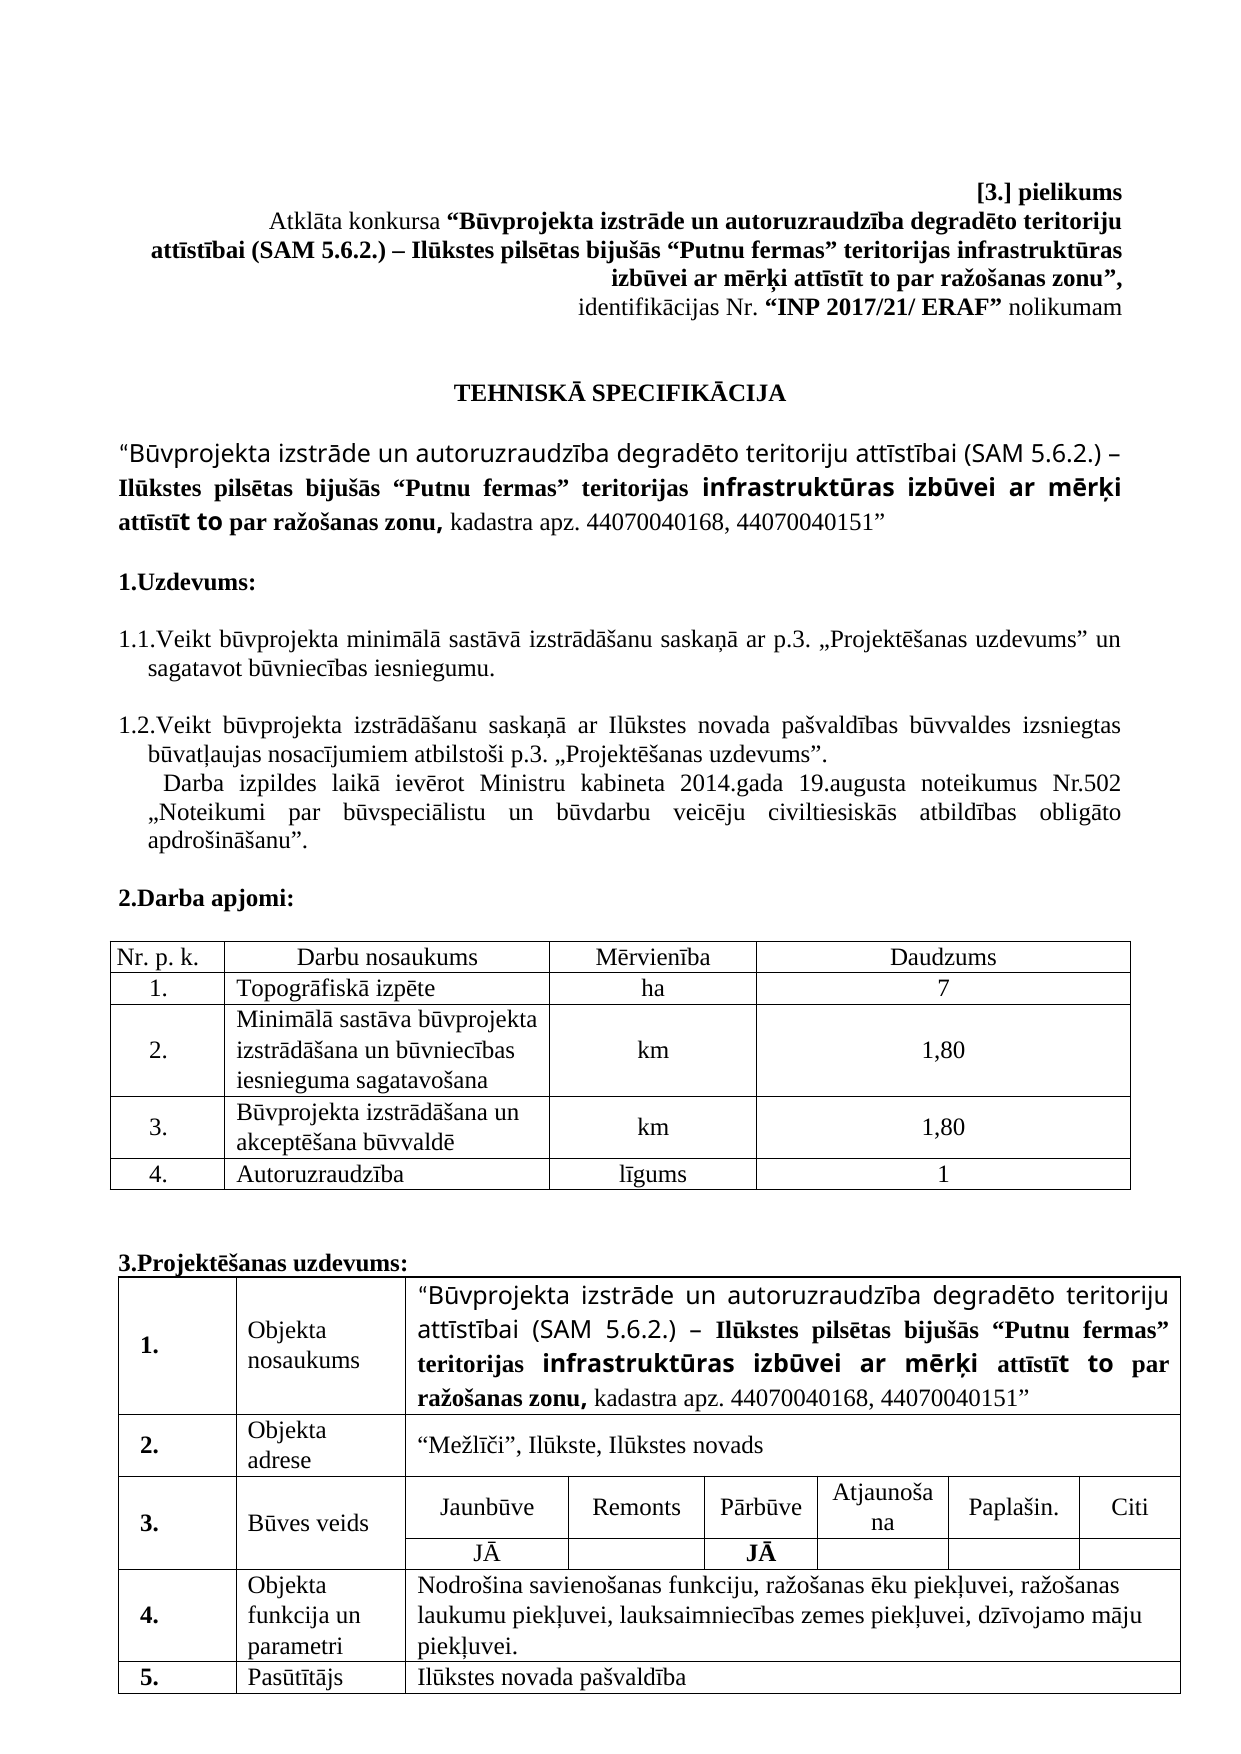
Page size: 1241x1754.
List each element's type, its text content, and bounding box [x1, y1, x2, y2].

table_cell Remonts [569, 1477, 704, 1537]
table_cell [119, 1415, 236, 1476]
table_cell Būvprojekta izstrādāšana un akceptēšana būvvaldē [225, 1097, 549, 1158]
table_cell Minimālā sastāva būvprojekta izstrādāšana un būvniecības iesnieguma sagatavošana [225, 1005, 549, 1096]
table_cell “Mežlīči”, Ilūkste, Ilūkstes novads [406, 1415, 1180, 1476]
table_cell [119, 1570, 236, 1661]
table_header Daudzums [757, 942, 1130, 972]
table_cell Topogrāfiskā izpēte [225, 973, 549, 1003]
table_cell [949, 1539, 1079, 1569]
text 3.Projektēšanas uzdevums: [118, 1248, 1122, 1276]
table_cell Citi [1080, 1477, 1180, 1537]
table_cell [119, 1477, 236, 1569]
table_cell [569, 1539, 704, 1569]
table_cell Pasūtītājs [237, 1662, 405, 1693]
table_cell km [550, 1097, 756, 1158]
table_header Objekta nosaukums [237, 1278, 405, 1414]
table_cell [111, 1097, 224, 1158]
table_cell JĀ [705, 1539, 817, 1569]
table_cell Objekta adrese [237, 1415, 405, 1476]
text Tehniskā specifikācija [118, 378, 1122, 407]
table_cell Nodrošina savienošanas funkciju, ražošanas ēku piekļuvei, ražošanas laukumu piekļuvei, lauksaimniecības zemes piekļuvei, dzīvojamo māju piekļuvei. [406, 1570, 1180, 1661]
table_cell līgums [550, 1159, 756, 1189]
text Atklāta konkursa “Būvprojekta izstrāde un autoruzraudzība degradēto teritoriju attīstībai (SAM 5.6.2.) – Ilūkstes pilsētas bijušās “Putnu fermas” teritorijas infrastruktūras izbūvei ar mērķi attīstīt to par ražošanas zonu”, [118, 206, 1122, 292]
table_cell 1,80 [757, 1097, 1130, 1158]
table_cell km [550, 1005, 756, 1096]
text 1.Uzdevums: [118, 567, 1122, 596]
text identifikācijas Nr. “INP 2017/21/ ERAF” nolikumam [118, 292, 1122, 321]
table_cell Pārbūve [705, 1477, 817, 1537]
table_cell [111, 1005, 224, 1096]
text 2.Darba apjomi: [118, 883, 1122, 912]
table_cell Autoruzraudzība [225, 1159, 549, 1189]
table_cell [111, 973, 224, 1003]
text “Būvprojekta izstrāde un autoruzraudzība degradēto teritoriju attīstībai (SAM 5.6.2.) – Ilūkstes pilsētas bijušās “Putnu fermas” teritorijas infrastruktūras izbūvei ar mērķi attīstīt to par ražošanas zonu, kadastra apz. 44070040168, 44070040151” [118, 436, 1122, 538]
table_header Mērvienība [550, 942, 756, 972]
table_cell Būves veids [237, 1477, 405, 1569]
table_cell [818, 1539, 948, 1569]
text [3.] pielikums [118, 177, 1122, 206]
table_header “Būvprojekta izstrāde un autoruzraudzība degradēto teritoriju attīstībai (SAM 5.6.2.) – Ilūkstes pilsētas bijušās “Putnu fermas” teritorijas infrastruktūras izbūvei ar mērķi attīstīt to par ražošanas zonu, kadastra apz. 44070040168, 44070040151” [406, 1278, 1180, 1414]
table_cell Jaunbūve [406, 1477, 568, 1537]
table_cell [1080, 1539, 1180, 1569]
text Darba izpildes laikā ievērot Ministru kabineta 2014.gada 19.augusta noteikumus Nr.502 „Noteikumi par būvspeciālistu un būvdarbu veicēju civiltiesiskās atbildības obligāto apdrošināšanu”. [133, 768, 1122, 854]
table_cell [119, 1662, 236, 1693]
table_cell 1,80 [757, 1005, 1130, 1096]
table_header Darbu nosaukums [225, 942, 549, 972]
table_cell Objekta funkcija un parametri [237, 1570, 405, 1661]
text 1.2.Veikt būvprojekta izstrādāšanu saskaņā ar Ilūkstes novada pašvaldības būvvaldes izsniegtas būvatļaujas nosacījumiem atbilstoši p.3. „Projektēšanas uzdevums”. [118, 711, 1122, 768]
table_cell Ilūkstes novada pašvaldība [406, 1662, 1180, 1693]
table_cell ha [550, 973, 756, 1003]
table_cell Atjaunošana [818, 1477, 948, 1537]
table_cell 7 [757, 973, 1130, 1003]
table_cell 1 [757, 1159, 1130, 1189]
table_cell [111, 1159, 224, 1189]
table_cell JĀ [406, 1539, 568, 1569]
table_header [119, 1278, 236, 1414]
table_header Nr. p. k. [111, 942, 224, 972]
table_cell Paplašin. [949, 1477, 1079, 1537]
text 1.1.Veikt būvprojekta minimālā sastāvā izstrādāšanu saskaņā ar p.3. „Projektēšanas uzdevums” un sagatavot būvniecības iesniegumu. [118, 624, 1122, 682]
